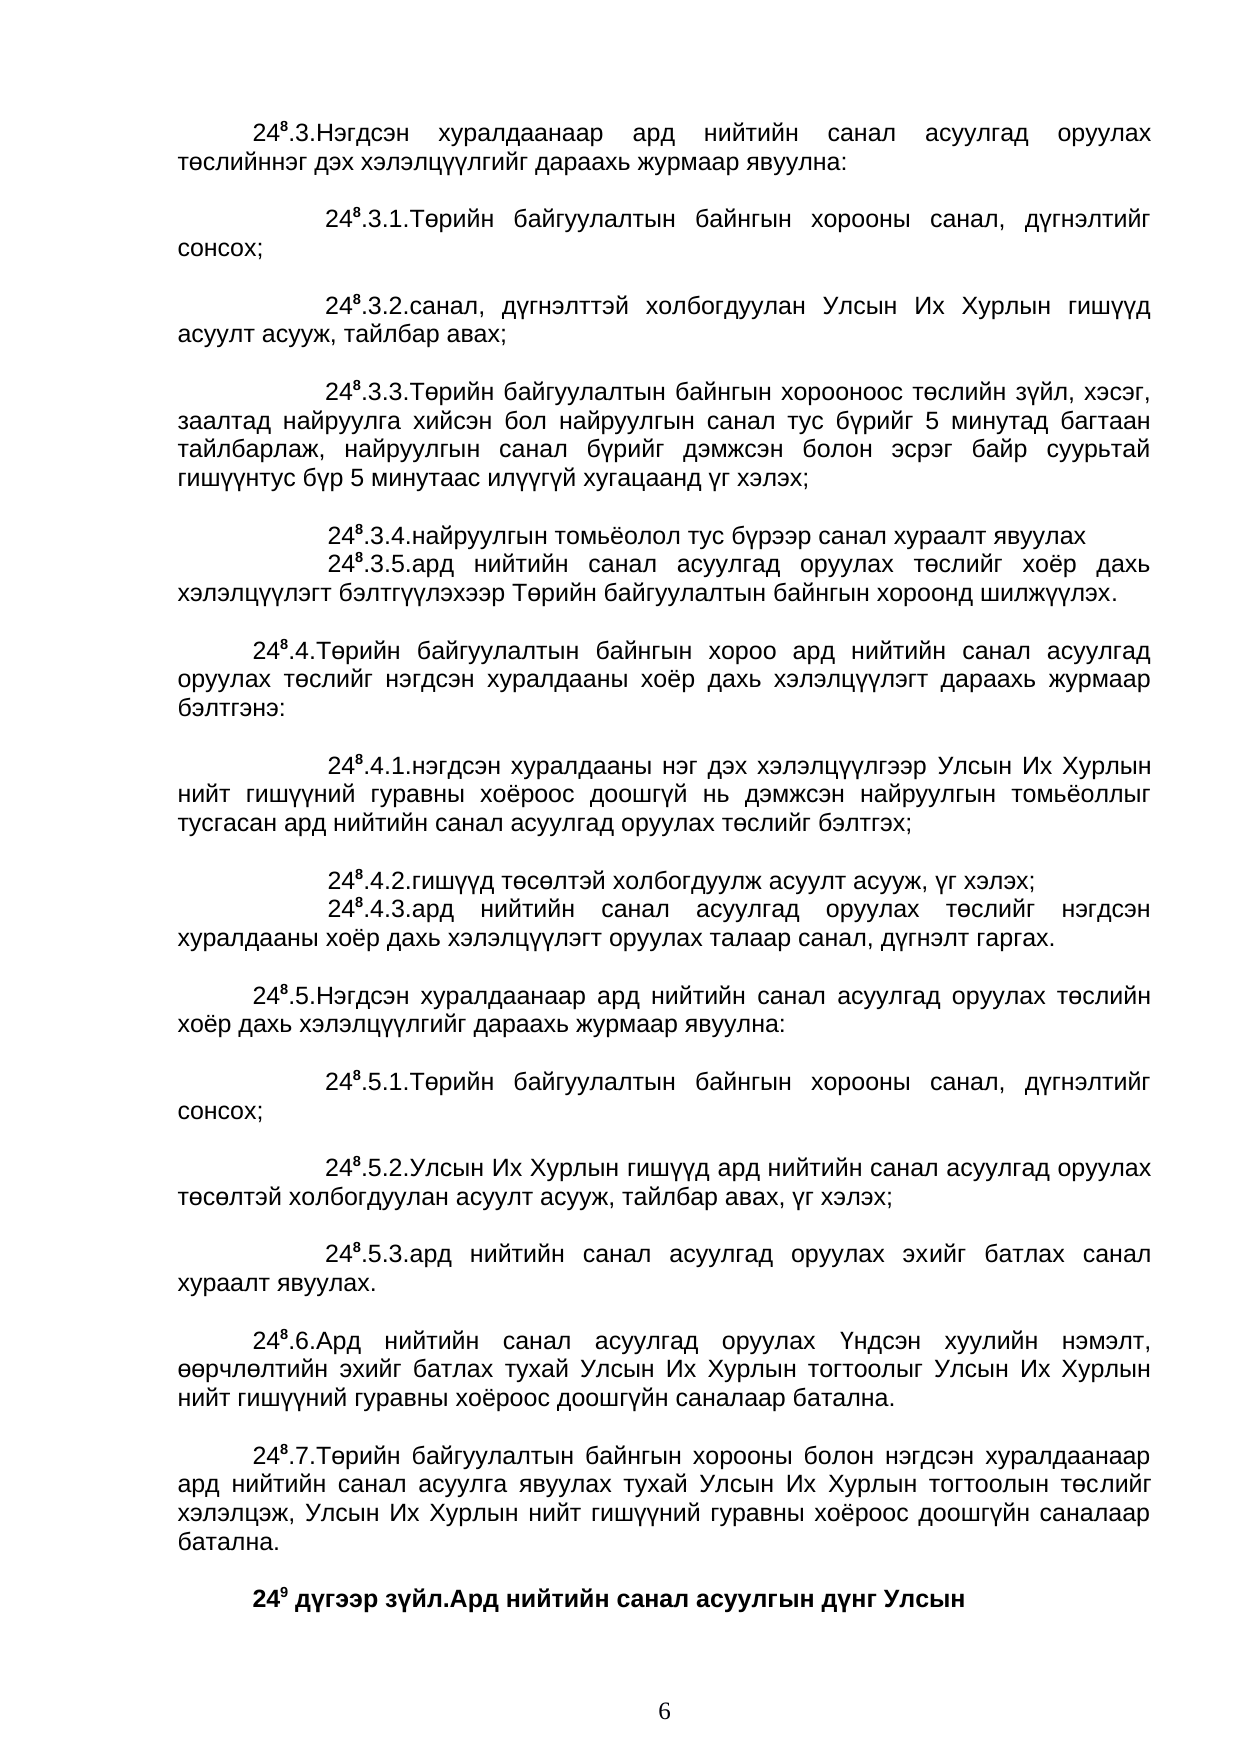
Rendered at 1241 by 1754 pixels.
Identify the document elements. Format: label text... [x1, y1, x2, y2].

text 248.5.Нэгдсэн хуралдаанаар ард нийтийн санал асуулгад оруулах төслийн хоёр дахь хэлэлцүүлгийг дараахь журмаар явуулна: [177, 981, 1152, 1038]
text 248.4.1.нэгдсэн хуралдааны нэг дэх хэлэлцүүлгээр Улсын Их Хурлын нийт гишүүний гуравны хоёроос доошгүй нь дэмжсэн найруулгын томьёоллыг тусгасан ард нийтийн санал асуулгад оруулах төслийг бэлтгэх; [177, 751, 1152, 837]
text 248.5.1.Төрийн байгуулалтын байнгын хорооны санал, дүгнэлтийг сонсох; [177, 1067, 1152, 1124]
text 248.3.4.найруулгын томьёолол тус бүрээр санал хураалт явуулах [177, 521, 1152, 549]
text 248.3.5.ард нийтийн санал асуулгад оруулах төслийг хоёр дахь хэлэлцүүлэгт бэлтгүүлэхээр Төрийн байгуулалтын байнгын хороонд шилжүүлэх. [177, 549, 1152, 607]
text 248.3.Нэгдсэн хуралдаанаар ард нийтийн санал асуулгад оруулах төслийннэг дэх хэлэлцүүлгийг дараахь журмаар явуулна: [177, 118, 1152, 176]
text 248.4.2.гишүүд төсөлтэй холбогдуулж асуулт асууж, үг хэлэх; [177, 866, 1152, 894]
text 249 дүгээр зүйл.Ард нийтийн санал асуулгын дүнг Улсын [252, 1584, 1152, 1613]
text 248.3.2.санал, дүгнэлттэй холбогдуулан Улсын Их Хурлын гишүүд асуулт асууж, тайлбар авах; [177, 291, 1152, 348]
text 248.3.1.Төрийн байгуулалтын байнгын хорооны санал, дүгнэлтийг сонсох; [177, 204, 1152, 262]
text 248.4.3.ард нийтийн санал асуулгад оруулах төслийг нэгдсэн хуралдааны хоёр дахь хэлэлцүүлэгт оруулах талаар санал, дүгнэлт гаргах. [177, 894, 1152, 952]
text 248.6.Ард нийтийн санал асуулгад оруулах Үндсэн хуулийн нэмэлт, өөрчлөлтийн эхийг батлах тухай Улсын Их Хурлын тогтоолыг Улсын Их Хурлын нийт гишүүний гуравны хоёроос доошгүйн саналаар батална. [177, 1326, 1152, 1412]
text 248.4.Төрийн байгуулалтын байнгын хороо ард нийтийн санал асуулгад оруулах төслийг нэгдсэн хуралдааны хоёр дахь хэлэлцүүлэгт дараахь журмаар бэлтгэнэ: [177, 636, 1152, 722]
text 248.7.Төрийн байгуулалтын байнгын хорооны болон нэгдсэн хуралдаанаар ард нийтийн санал асуулга явуулах тухай Улсын Их Хурлын тогтоолын төслийг хэлэлцэж, Улсын Их Хурлын нийт гишүүний гуравны хоёроос доошгүйн саналаар батална. [177, 1441, 1152, 1556]
text 248.3.3.Төрийн байгуулалтын байнгын хорооноос төслийн зүйл, хэсэг, заалтад найруулга хийсэн бол найруулгын санал тус бүрийг 5 минутад багтаан тайлбарлаж, найруулгын санал бүрийг дэмжсэн болон эсрэг байр суурьтай гишүүнтус бүр 5 минутаас илүүгүй хугацаанд үг хэлэх; [177, 377, 1152, 492]
text 248.5.2.Улсын Их Хурлын гишүүд ард нийтийн санал асуулгад оруулах төсөлтэй холбогдуулан асуулт асууж, тайлбар авах, үг хэлэх; [177, 1153, 1152, 1211]
text 248.5.3.ард нийтийн санал асуулгад оруулах эхийг батлах санал хураалт явуулах. [177, 1239, 1152, 1297]
